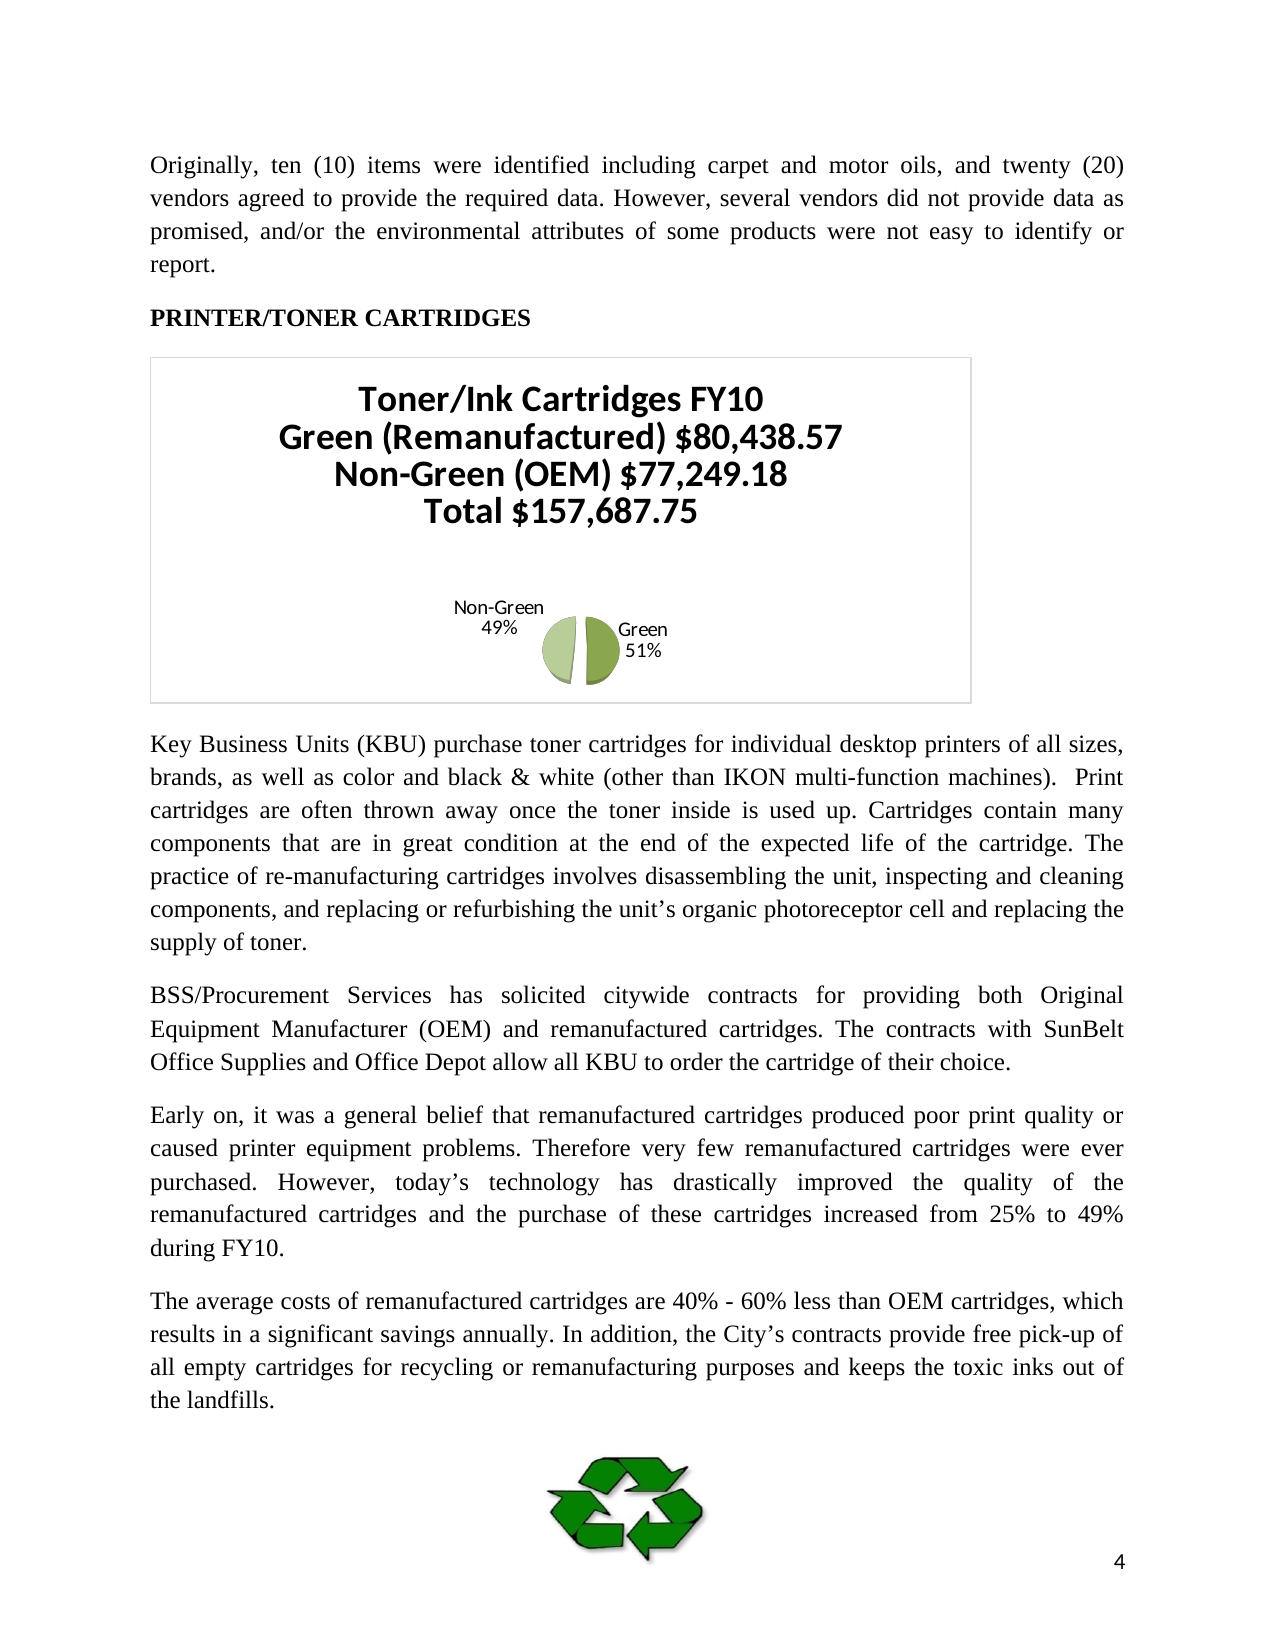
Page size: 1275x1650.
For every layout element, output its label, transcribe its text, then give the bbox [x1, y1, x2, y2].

text Printer/Toner Cartridges [150, 303, 1125, 332]
text BSS/Procurement Services has solicited citywide contracts for providing both Original Equipment Manufacturer (OEM) and remanufactured cartridges. The contracts with SunBelt Office Supplies and Office Depot allow all KBU to order the cartridge of their choice. [150, 981, 1125, 1075]
text The average costs of remanufactured cartridges are 40% - 60% less than OEM cartridges, which results in a significant savings annually. In addition, the City’s contracts provide free pick-up of all empty cartridges for recycling or remanufacturing purposes and keeps the toxic inks out of the landfills. [150, 1286, 1125, 1414]
text Originally, ten (10) items were identified including carpet and motor oils, and twenty (20) vendors agreed to provide the required data. However, several vendors did not provide data as promised, and/or the environmental attributes of some products were not easy to identify or report. [150, 150, 1125, 278]
text Early on, it was a general belief that remanufactured cartridges produced poor print quality or caused printer equipment problems. Therefore very few remanufactured cartridges were ever purchased. However, today’s technology has drastically improved the quality of the remanufactured cartridges and the purchase of these cartridges increased from 25% to 49% during FY10. [150, 1101, 1125, 1261]
picture [519, 1442, 737, 1570]
text Key Business Units (KBU) purchase toner cartridges for individual desktop printers of all sizes, brands, as well as color and black & white (other than IKON multi-function machines). Print cartridges are often thrown away once the toner inside is used up. Cartridges contain many components that are in great condition at the end of the expected life of the cartridge. The practice of re-manufacturing cartridges involves disassembling the unit, inspecting and cleaning components, and replacing or refurbishing the unit’s organic photoreceptor cell and replacing the supply of toner. [150, 729, 1125, 956]
